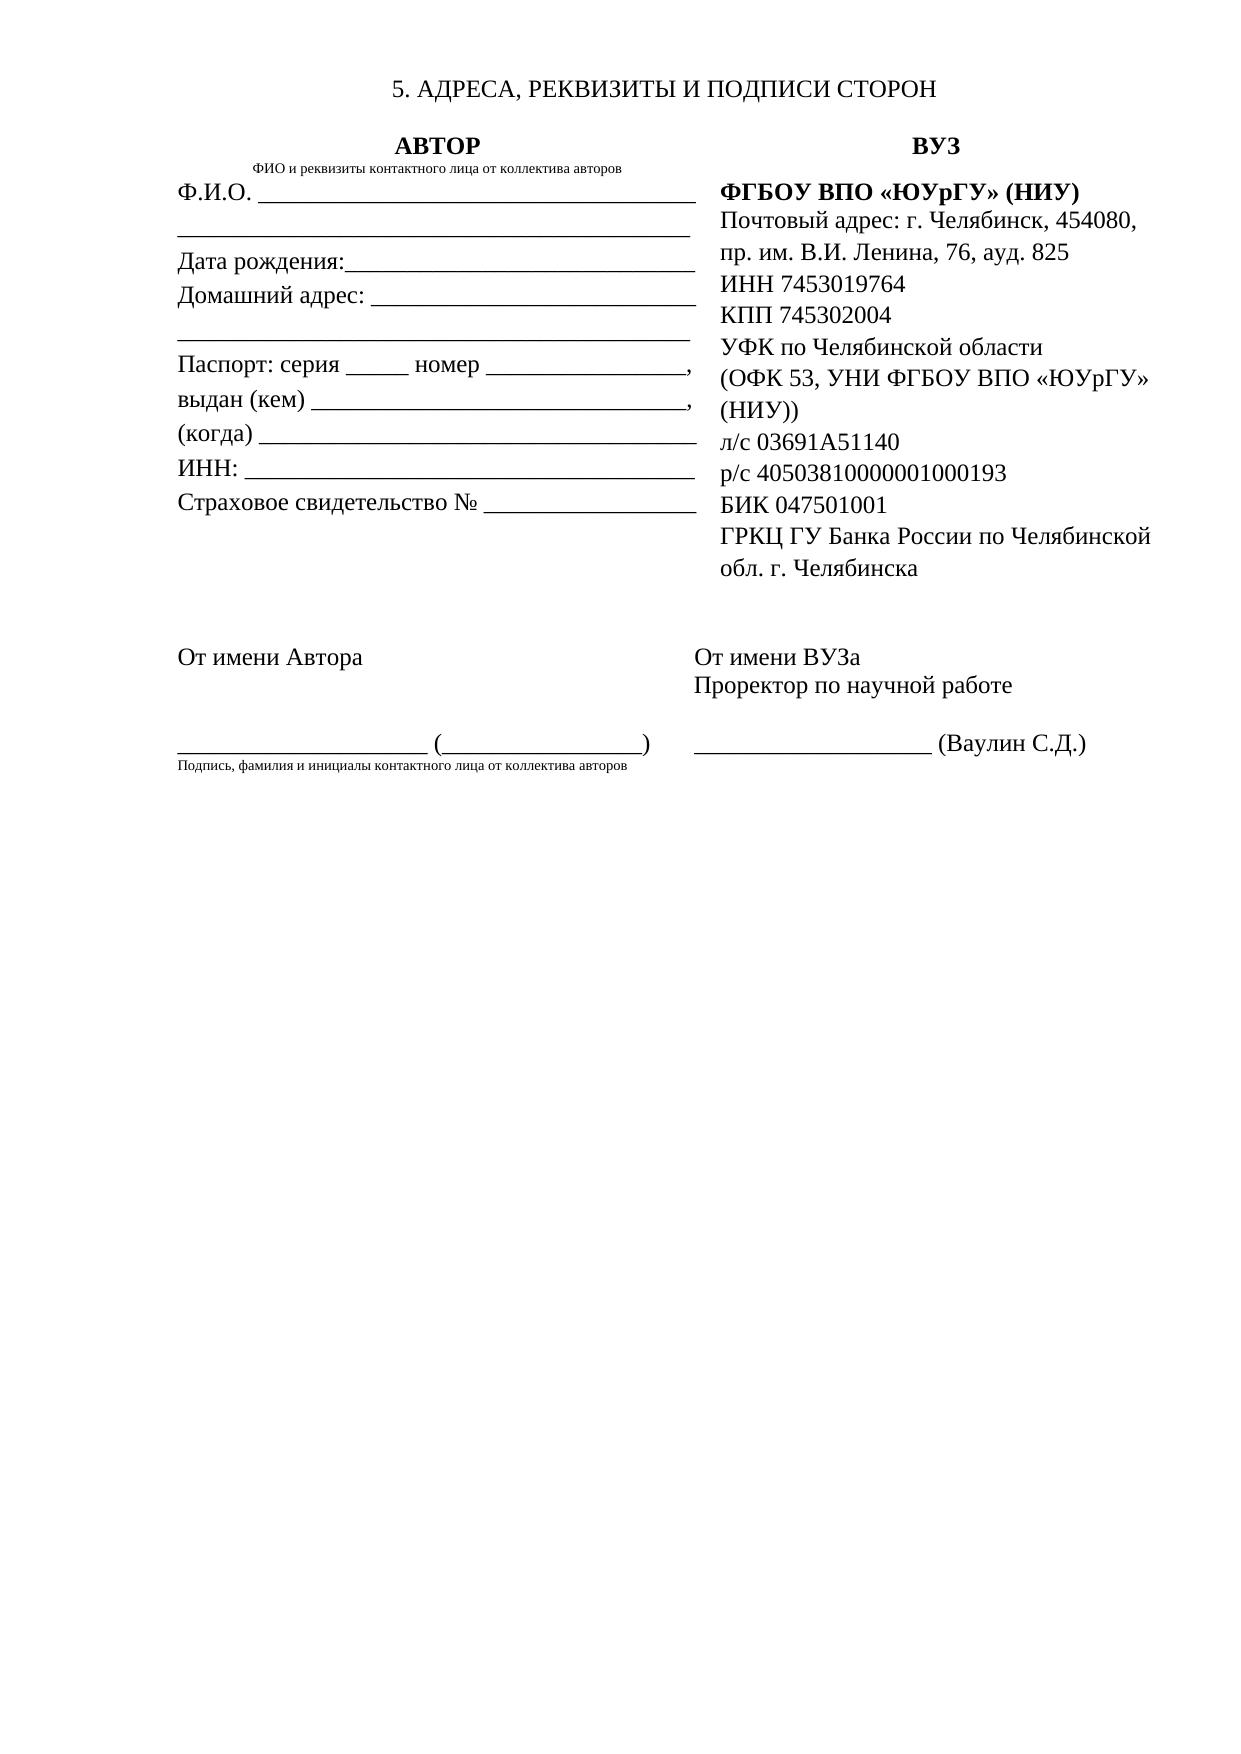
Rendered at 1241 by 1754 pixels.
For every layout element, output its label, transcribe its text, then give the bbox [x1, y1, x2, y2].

table_cell ФГБОУ ВПО «ЮУрГУ» (НИУ) Почтовый адрес: г. Челябинск, 454080, пр. им. В.И. Ленина, 76, ауд. 825 ИНН 7453019764 КПП 745302004 УФК по Челябинской области (ОФК 53, УНИ ФГБОУ ВПО «ЮУрГУ» (НИУ)) л/с 03691А51140 р/с 40503810000001000193 БИК 047501001 ГРКЦ ГУ Банка России по Челябинской обл. г. Челябинска [709, 177, 1163, 584]
text Подпись, фамилия и инициалы контактного лица от коллектива авторов [177, 757, 1152, 774]
text Проректор по научной работе [693, 671, 1152, 699]
text ____________________ (________________) ___________________ (Ваулин С.Д.) [177, 728, 1152, 757]
table_cell Ф.И.О. ___________________________________ _________________________________________ Дата рождения:____________________________ Домашний адрес: __________________________ _________________________________________ Паспорт: серия _____ номер ________________, выдан (кем) ______________________________, (когда) ___________________________________ ИНН: ____________________________________ Страховое свидетельство № _________________ [166, 177, 709, 584]
table_header АВТОР ФИО и реквизиты контактного лица от коллектива авторов [166, 131, 709, 177]
text От имени Автора От имени ВУЗа [177, 642, 1152, 671]
text 5. АДРЕСА, РЕКВИЗИТЫ И ПОДПИСИ СТОРОН [177, 74, 1152, 103]
table_header ВУЗ [709, 131, 1163, 177]
